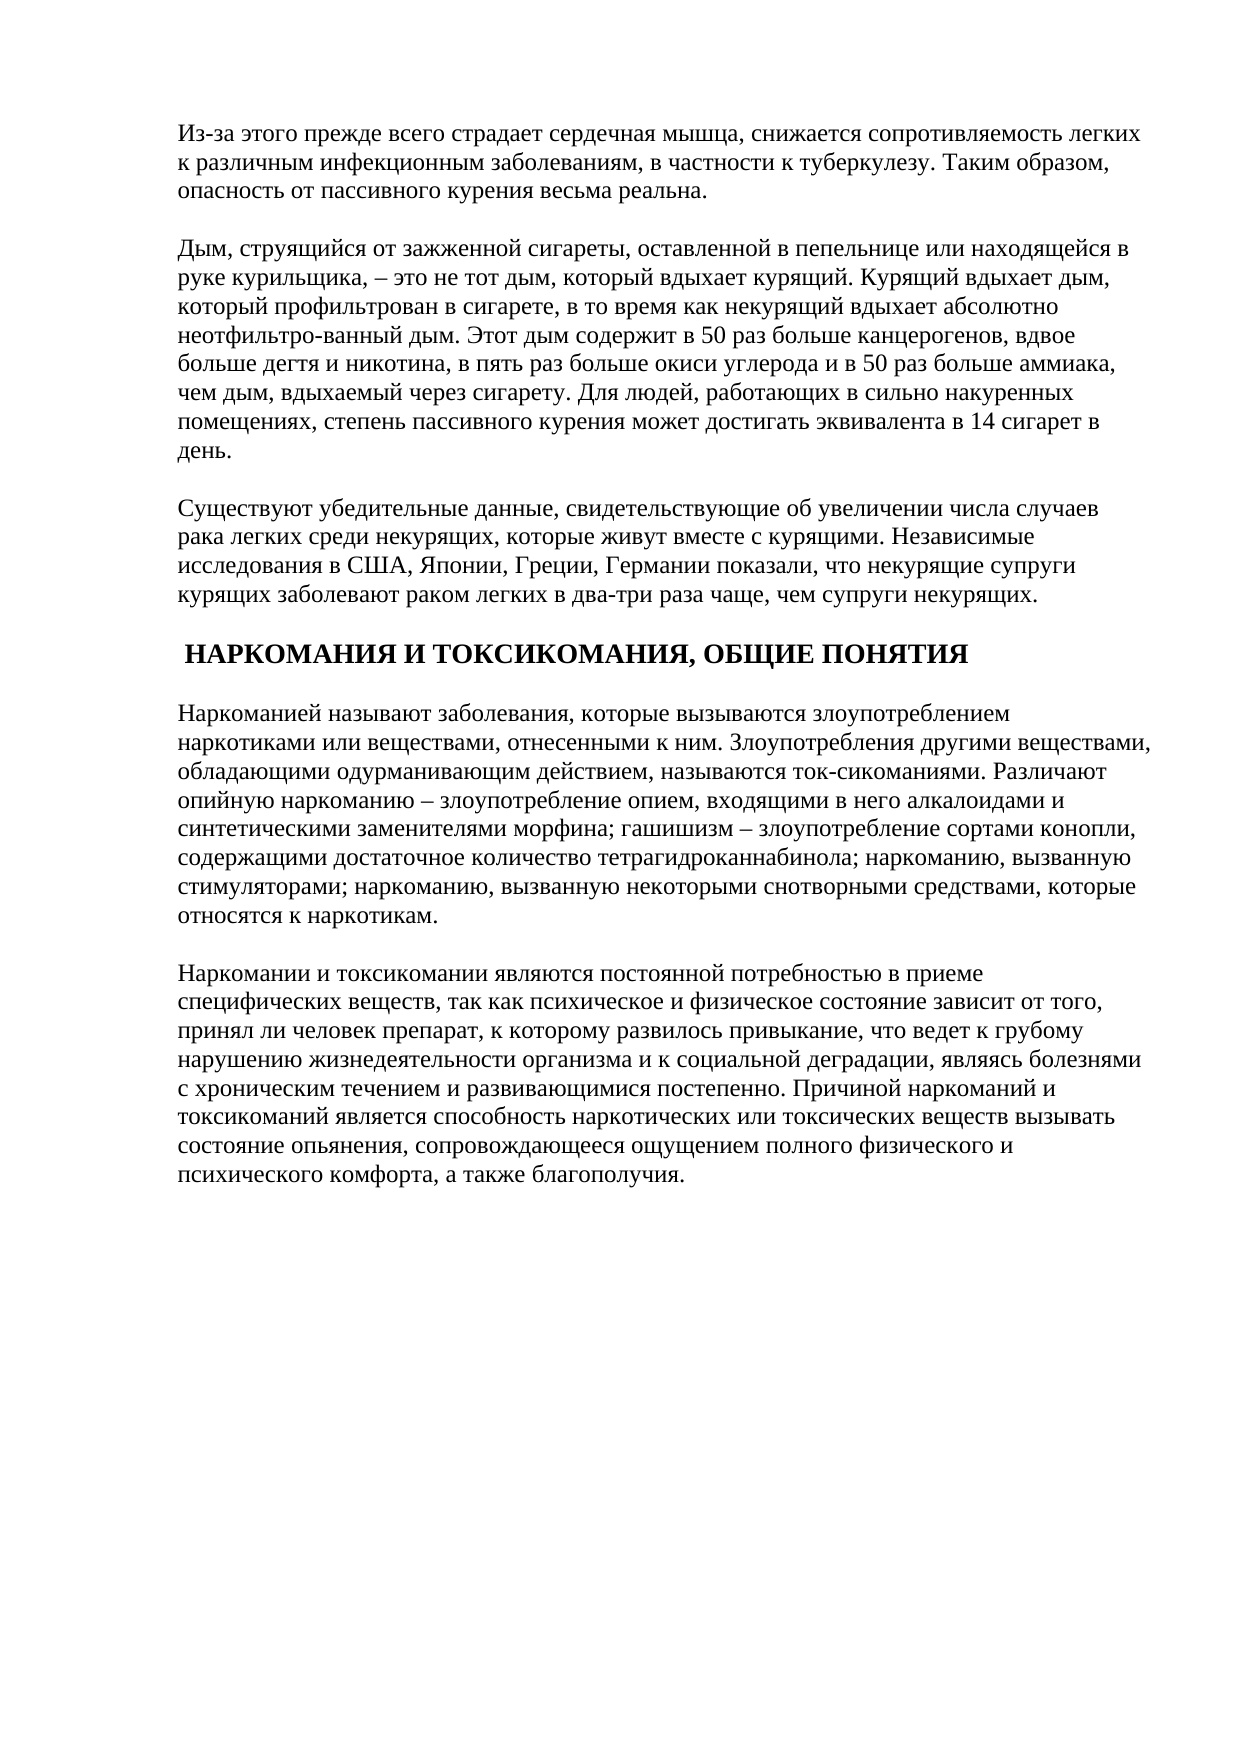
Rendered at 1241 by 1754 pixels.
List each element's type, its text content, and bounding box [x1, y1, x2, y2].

text Наркомании и токсикомании являются постоянной потребностью в приеме специфических веществ, так как психическое и физическое состояние зависит от того, принял ли человек препарат, к которому развилось привыкание, что ведет к грубому нарушению жизнедеятельности организма и к социальной деградации, являясь болезнями с хроническим течением и развивающимися постепенно. Причиной наркоманий и токсикоманий является способность наркотических или токсических веществ вызывать состояние опьянения, сопровождающееся ощущением полного физического и психического комфорта, а также благополучия. [177, 958, 1152, 1188]
text НАРКОМАНИЯ И ТОКСИКОМАНИЯ, ОБЩИЕ ПОНЯТИЯ [177, 637, 1152, 669]
text Из-за этого прежде всего страдает сердечная мышца, снижается сопротивляемость легких к различным инфекционным заболеваниям, в частности к туберкулезу. Таким образом, опасность от пассивного курения весьма реальна. [177, 118, 1152, 204]
text Существуют убедительные данные, свидетельствующие об увеличении числа случаев рака легких среди некурящих, которые живут вместе с курящими. Независимые исследования в США, Японии, Греции, Германии показали, что некурящие супруги курящих заболевают раком легких в два-три раза чаще, чем супруги некурящих. [177, 493, 1152, 608]
text Наркоманией называют заболевания, которые вызываются злоупотреблением наркотиками или веществами, отнесенными к ним. Злоупотребления другими веществами, обладающими одурманивающим действием, называются ток-сикоманиями. Различают опийную наркоманию – злоупотребление опием, входящими в него алкалоидами и синтетическими заменителями морфина; гашишизм – злоупотребление сортами конопли, содержащими достаточное количество тетрагидроканнабинола; наркоманию, вызванную стимуляторами; наркоманию, вызванную некоторыми снотворными средствами, которые относятся к наркотикам. [177, 698, 1152, 928]
text Дым, струящийся от зажженной сигареты, оставленной в пепельнице или находящейся в руке курильщика, – это не тот дым, который вдыхает курящий. Курящий вдыхает дым, который профильтрован в сигарете, в то время как некурящий вдыхает абсолютно неотфильтро-ванный дым. Этот дым содержит в 50 раз больше канцерогенов, вдвое больше дегтя и никотина, в пять раз больше окиси углерода и в 50 раз больше аммиака, чем дым, вдыхаемый через сигарету. Для людей, работающих в сильно накуренных помещениях, степень пассивного курения может достигать эквивалента в 14 сигарет в день. [177, 233, 1152, 463]
